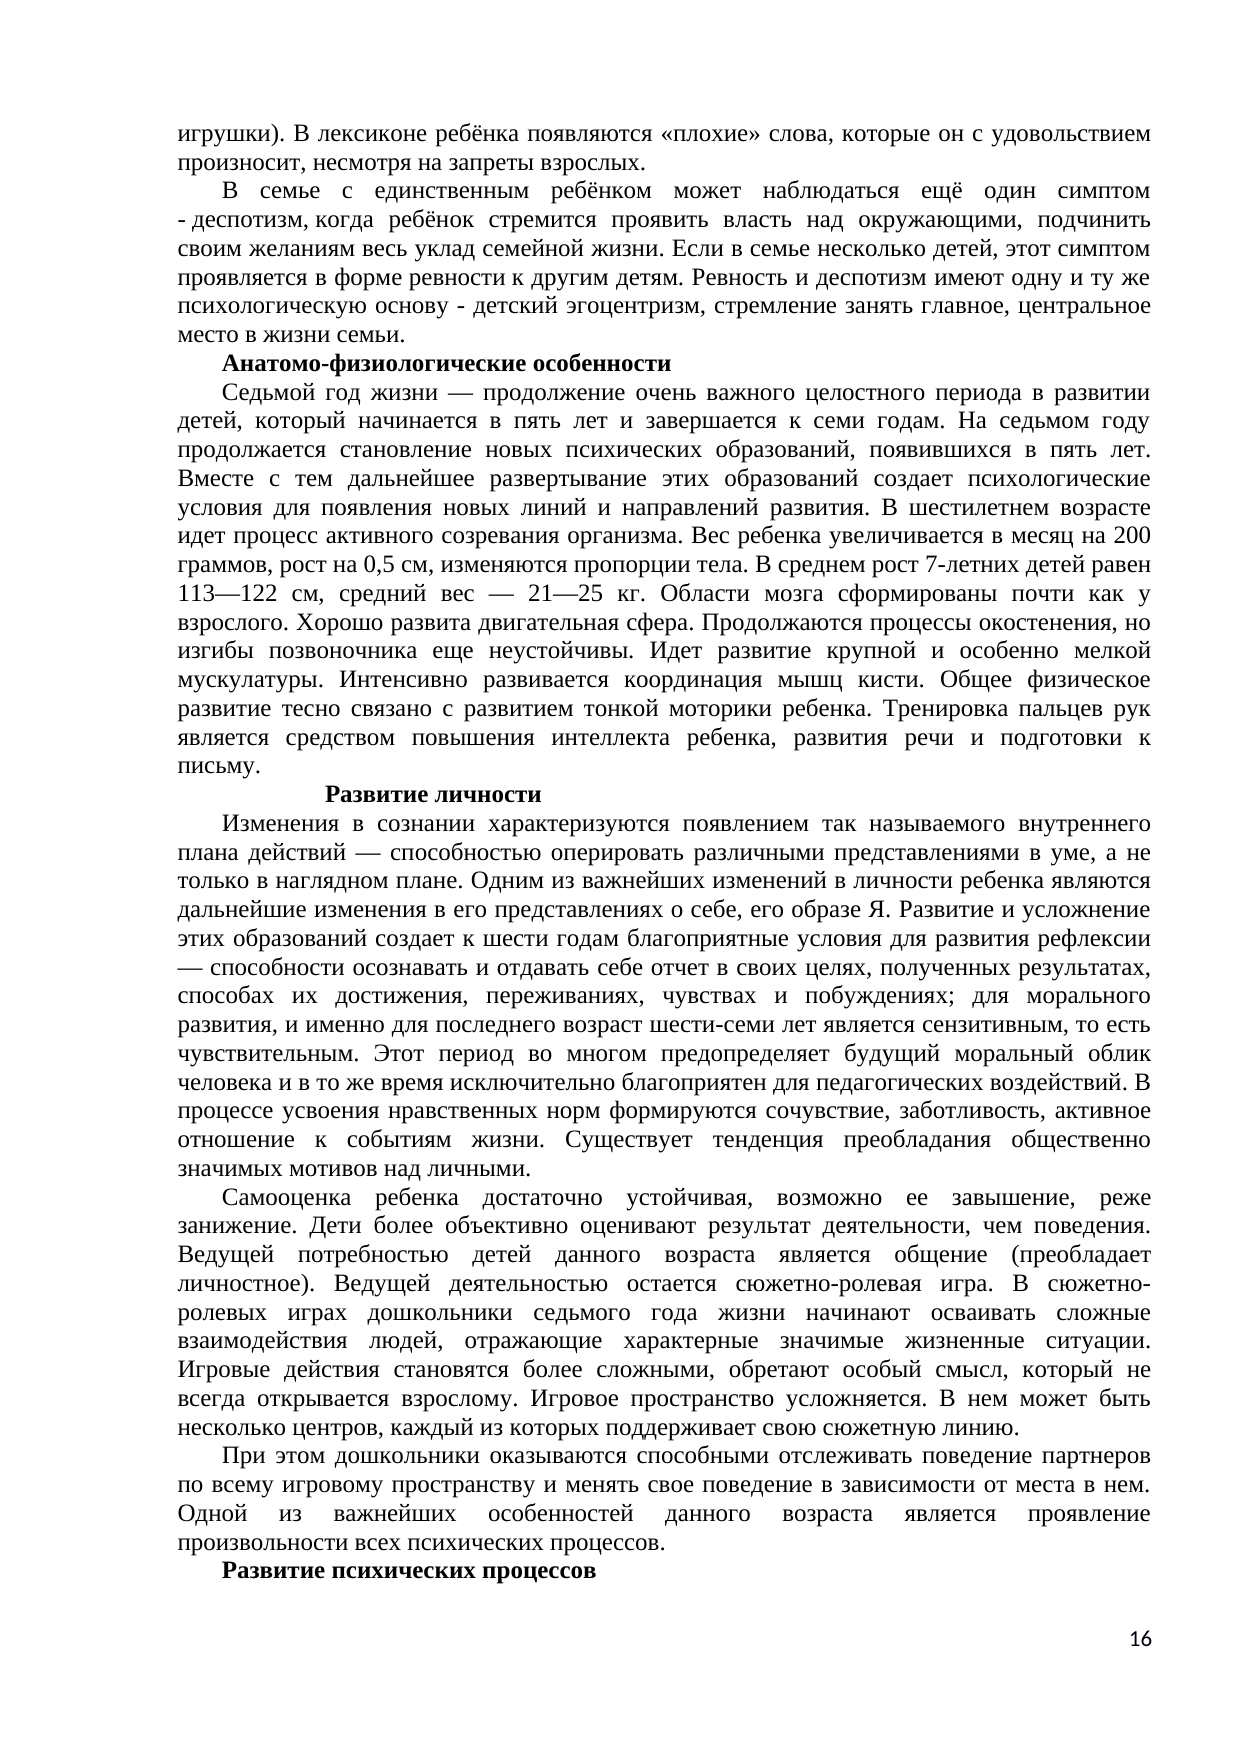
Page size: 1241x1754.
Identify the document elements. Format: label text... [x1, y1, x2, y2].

text Анатомо-физиологические особенности [177, 348, 1152, 377]
text Самооценка ребенка достаточно устойчивая, возможно ее завышение, реже занижение. Дети более объективно оценивают результат деятельности, чем поведения. Ведущей потребностью детей данного возраста является общение (преобладает личностное). Ведущей деятельностью остается сюжетно-ролевая игра. В сюжетно-ролевых играх дошкольники седьмого года жизни начинают осваивать сложные взаимодействия людей, отражающие характерные значимые жизненные ситуации. Игровые действия становятся более сложными, обретают особый смысл, который не всегда открывается взрослому. Игровое пространство усложняется. В нем может быть несколько центров, каждый из которых поддерживает свою сюжетную линию. [177, 1182, 1152, 1441]
text Развитие психических процессов [177, 1556, 1152, 1584]
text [177, 118, 1152, 176]
text В семье с единственным ребёнком может наблюдаться ещё один симптом - деспотизм, когда ребёнок стремится проявить власть над окружающими, подчинить своим желаниям весь уклад семейной жизни. Если в семье несколько детей, этот симптом проявляется в форме ревности к другим детям. Ревность и деспотизм имеют одну и ту же психологическую основу - детский эгоцентризм, стремление занять главное, центральное место в жизни семьи. [177, 176, 1152, 348]
text Изменения в сознании характеризуются появлением так называемого внутреннего плана действий — способностью оперировать различными представлениями в уме, а не только в наглядном плане. Одним из важнейших изменений в личности ребенка являются дальнейшие изменения в его представлениях о себе, его образе Я. Развитие и усложнение этих образований создает к шести годам благоприятные условия для развития рефлексии — способности осознавать и отдавать себе отчет в своих целях, полученных результатах, способах их достижения, переживаниях, чувствах и побуждениях; для морального развития, и именно для последнего возраст шести-семи лет является сензитивным, то есть чувствительным. Этот период во многом предопределяет будущий моральный облик человека и в то же время исключительно благоприятен для педагогических воздействий. В процессе усвоения нравственных норм формируются сочувствие, заботливость, активное отношение к событиям жизни. Существует тенденция преобладания общественно значимых мотивов над личными. [177, 808, 1152, 1182]
text Седьмой год жизни — продолжение очень важного целостного периода в развитии детей, который начинается в пять лет и завершается к семи годам. На седьмом году продолжается становление новых психических образований, появившихся в пять лет. Вместе с тем дальнейшее развертывание этих образований создает психологические условия для появления новых линий и направлений развития. В шестилетнем возрасте идет процесс активного созревания организма. Вес ребенка увеличивается в месяц на 200 граммов, рост на 0,5 см, изменяются пропорции тела. В среднем рост 7-летних детей равен 113—122 см, средний вес — 21—25 кг. Области мозга сформированы почти как у взрослого. Хорошо развита двигательная сфера. Продолжаются процессы окостенения, но изгибы позвоночника еще неустойчивы. Идет развитие крупной и особенно мелкой мускулатуры. Интенсивно развивается координация мышц кисти. Общее физическое развитие тесно связано с развитием тонкой моторики ребенка. Тренировка пальцев рук является средством повышения интеллекта ребенка, развития речи и подготовки к письму. [177, 377, 1152, 779]
text При этом дошкольники оказываются способными отслеживать поведение партнеров по всему игровому пространству и менять свое поведение в зависимости от места в нем. Одной из важнейших особенностей данного возраста является проявление произвольности всех психических процессов. [177, 1441, 1152, 1556]
text Развитие личности [325, 779, 1152, 808]
